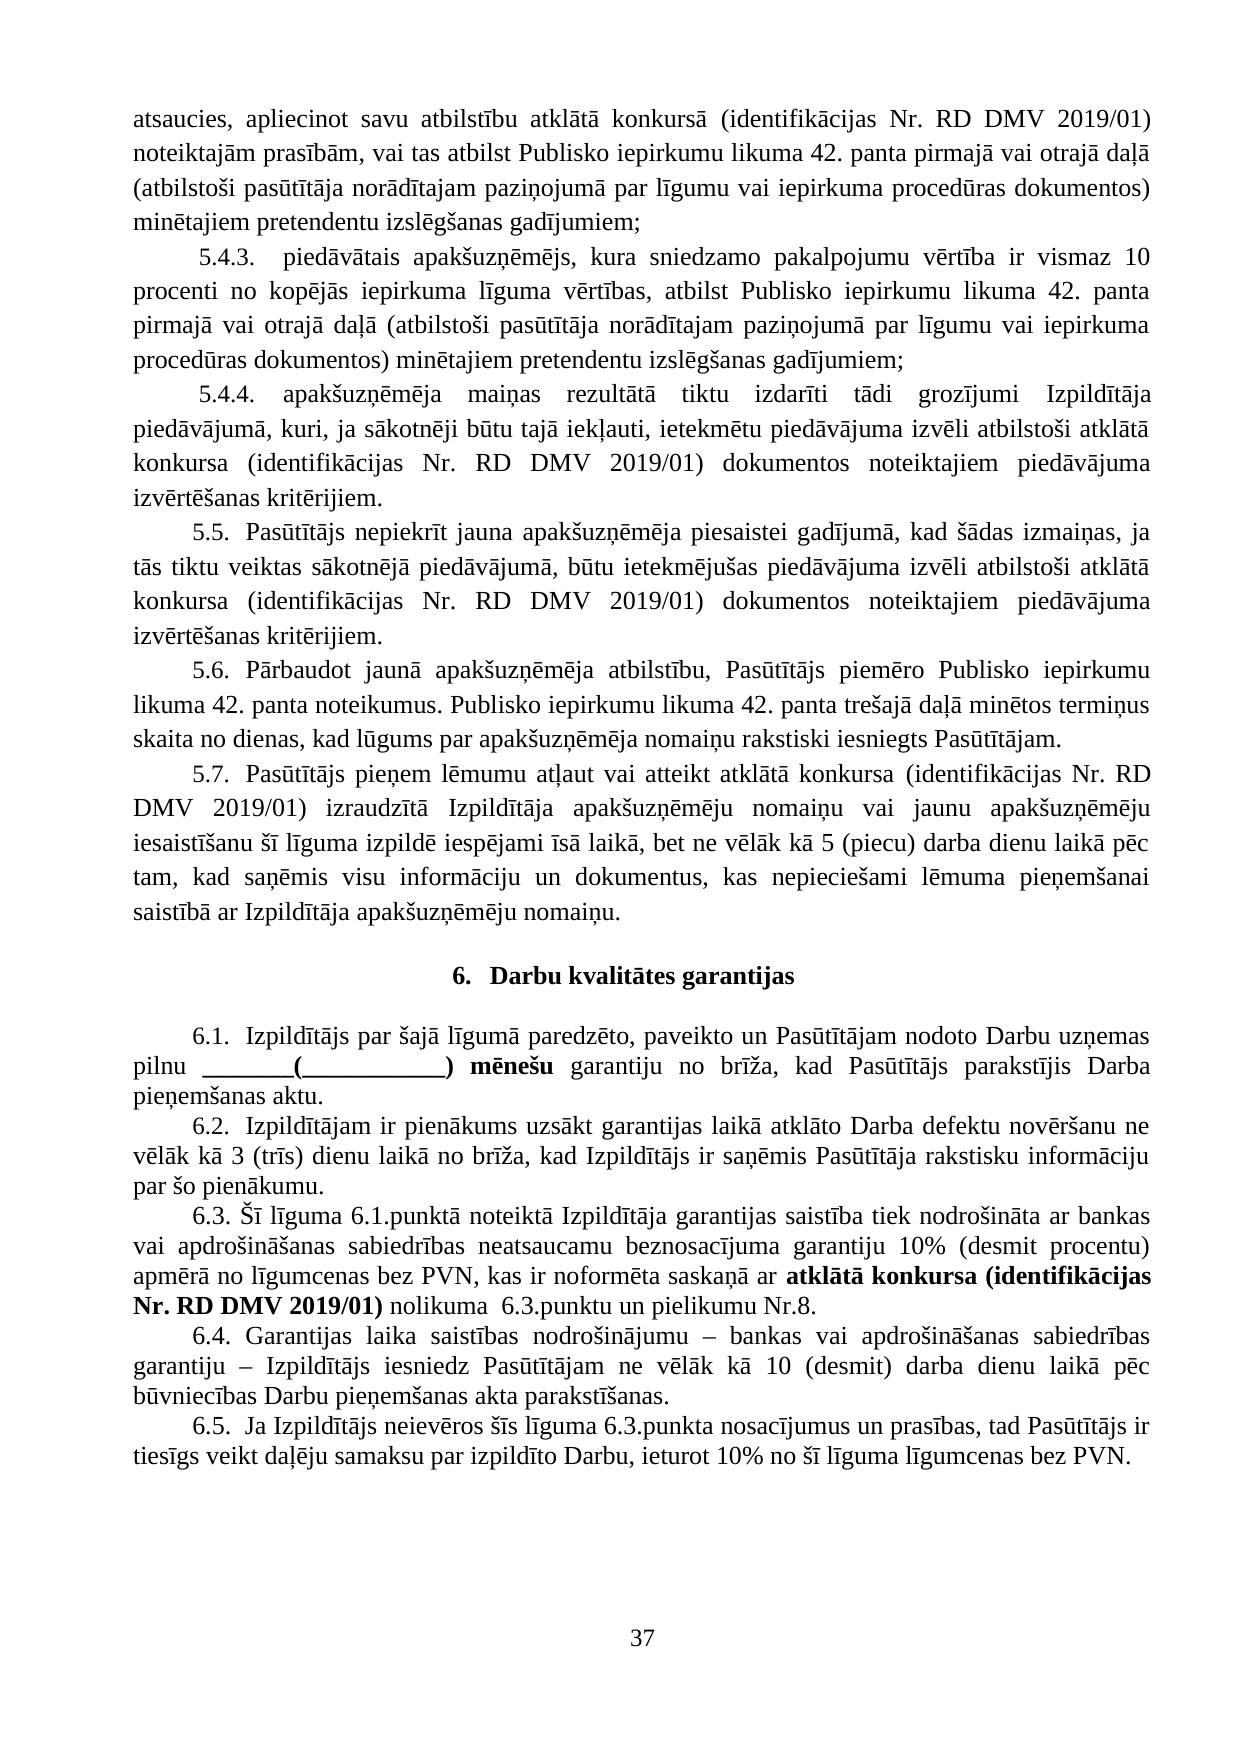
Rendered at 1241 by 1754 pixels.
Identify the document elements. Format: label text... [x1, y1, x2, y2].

list Pārbaudot jaunā apakšuzņēmēja atbilstību, Pasūtītājs piemēro Publisko iepirkumu likuma 42. panta noteikumus. Publisko iepirkumu likuma 42. panta trešajā daļā minētos termiņus skaita no dienas, kad lūgums par apakšuzņēmēja nomaiņu rakstiski iesniegts Pasūtītājam. [133, 654, 1152, 753]
list Izpildītājam ir pienākums uzsākt garantijas laikā atklāto Darba defektu novēršanu ne vēlāk kā 3 (trīs) dienu laikā no brīža, kad Izpildītājs ir saņēmis Pasūtītāja rakstisku informāciju par šo pienākumu. [133, 1110, 1152, 1200]
list Darbu kvalitātes garantijas [95, 960, 1152, 990]
list apakšuzņēmēja maiņas rezultātā tiktu izdarīti tādi grozījumi Izpildītāja piedāvājumā, kuri, ja sākotnēji būtu tajā iekļauti, ietekmētu piedāvājuma izvēli atbilstoši atklātā konkursa (identifikācijas Nr. RD DMV 2019/01) dokumentos noteiktajiem piedāvājuma izvērtēšanas kritērijiem. [133, 378, 1152, 512]
list Pasūtītājs nepiekrīt jauna apakšuzņēmēja piesaistei gadījumā, kad šādas izmaiņas, ja tās tiktu veiktas sākotnējā piedāvājumā, būtu ietekmējušas piedāvājuma izvēli atbilstoši atklātā konkursa (identifikācijas Nr. RD DMV 2019/01) dokumentos noteiktajiem piedāvājuma izvērtēšanas kritērijiem. [133, 516, 1152, 650]
list Pasūtītājs pieņem lēmumu atļaut vai atteikt atklātā konkursa (identifikācijas Nr. RD DMV 2019/01) izraudzītā Izpildītāja apakšuzņēmēju nomaiņu vai jaunu apakšuzņēmēju iesaistīšanu šī līguma izpildē iespējami īsā laikā, bet ne vēlāk kā 5 (piecu) darba dienu laikā pēc tam, kad saņēmis visu informāciju un dokumentus, kas nepieciešami lēmuma pieņemšanai saistībā ar Izpildītāja apakšuzņēmēju nomaiņu. [133, 758, 1152, 926]
list piedāvātais apakšuzņēmējs, kura sniedzamo pakalpojumu vērtība ir vismaz 10 procenti no kopējās iepirkuma līguma vērtības, atbilst Publisko iepirkumu likuma 42. panta pirmajā vai otrajā daļā (atbilstoši pasūtītāja norādītajam paziņojumā par līgumu vai iepirkuma procedūras dokumentos) minētajiem pretendentu izslēgšanas gadījumiem; [133, 241, 1152, 374]
list Izpildītājs par šajā līgumā paredzēto, paveikto un Pasūtītājam nodoto Darbu uzņemas pilnu _______(___________) mēnešu garantiju no brīža, kad Pasūtītājs parakstījis Darba pieņemšanas aktu. [133, 1020, 1152, 1110]
text 6.3. Šī līguma 6.1.punktā noteiktā Izpildītāja garantijas saistība tiek nodrošināta ar bankas vai apdrošināšanas sabiedrības neatsaucamu beznosacījuma garantiju 10% (desmit procentu) apmērā no līgumcenas bez PVN, kas ir noformēta saskaņā ar atklātā konkursa (identifikācijas Nr. RD DMV 2019/01) nolikuma 6.3.punktu un pielikumu Nr.8. [133, 1200, 1152, 1320]
text 6.4. Garantijas laika saistības nodrošinājumu – bankas vai apdrošināšanas sabiedrības garantiju – Izpildītājs iesniedz Pasūtītājam ne vēlāk kā 10 (desmit) darba dienu laikā pēc būvniecības Darbu pieņemšanas akta parakstīšanas. [133, 1320, 1152, 1410]
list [133, 103, 1152, 236]
text 6.5. Ja Izpildītājs neievēros šīs līguma 6.3.punkta nosacījumus un prasības, tad Pasūtītājs ir tiesīgs veikt daļēju samaksu par izpildīto Darbu, ieturot 10% no šī līguma līgumcenas bez PVN. [133, 1410, 1152, 1470]
